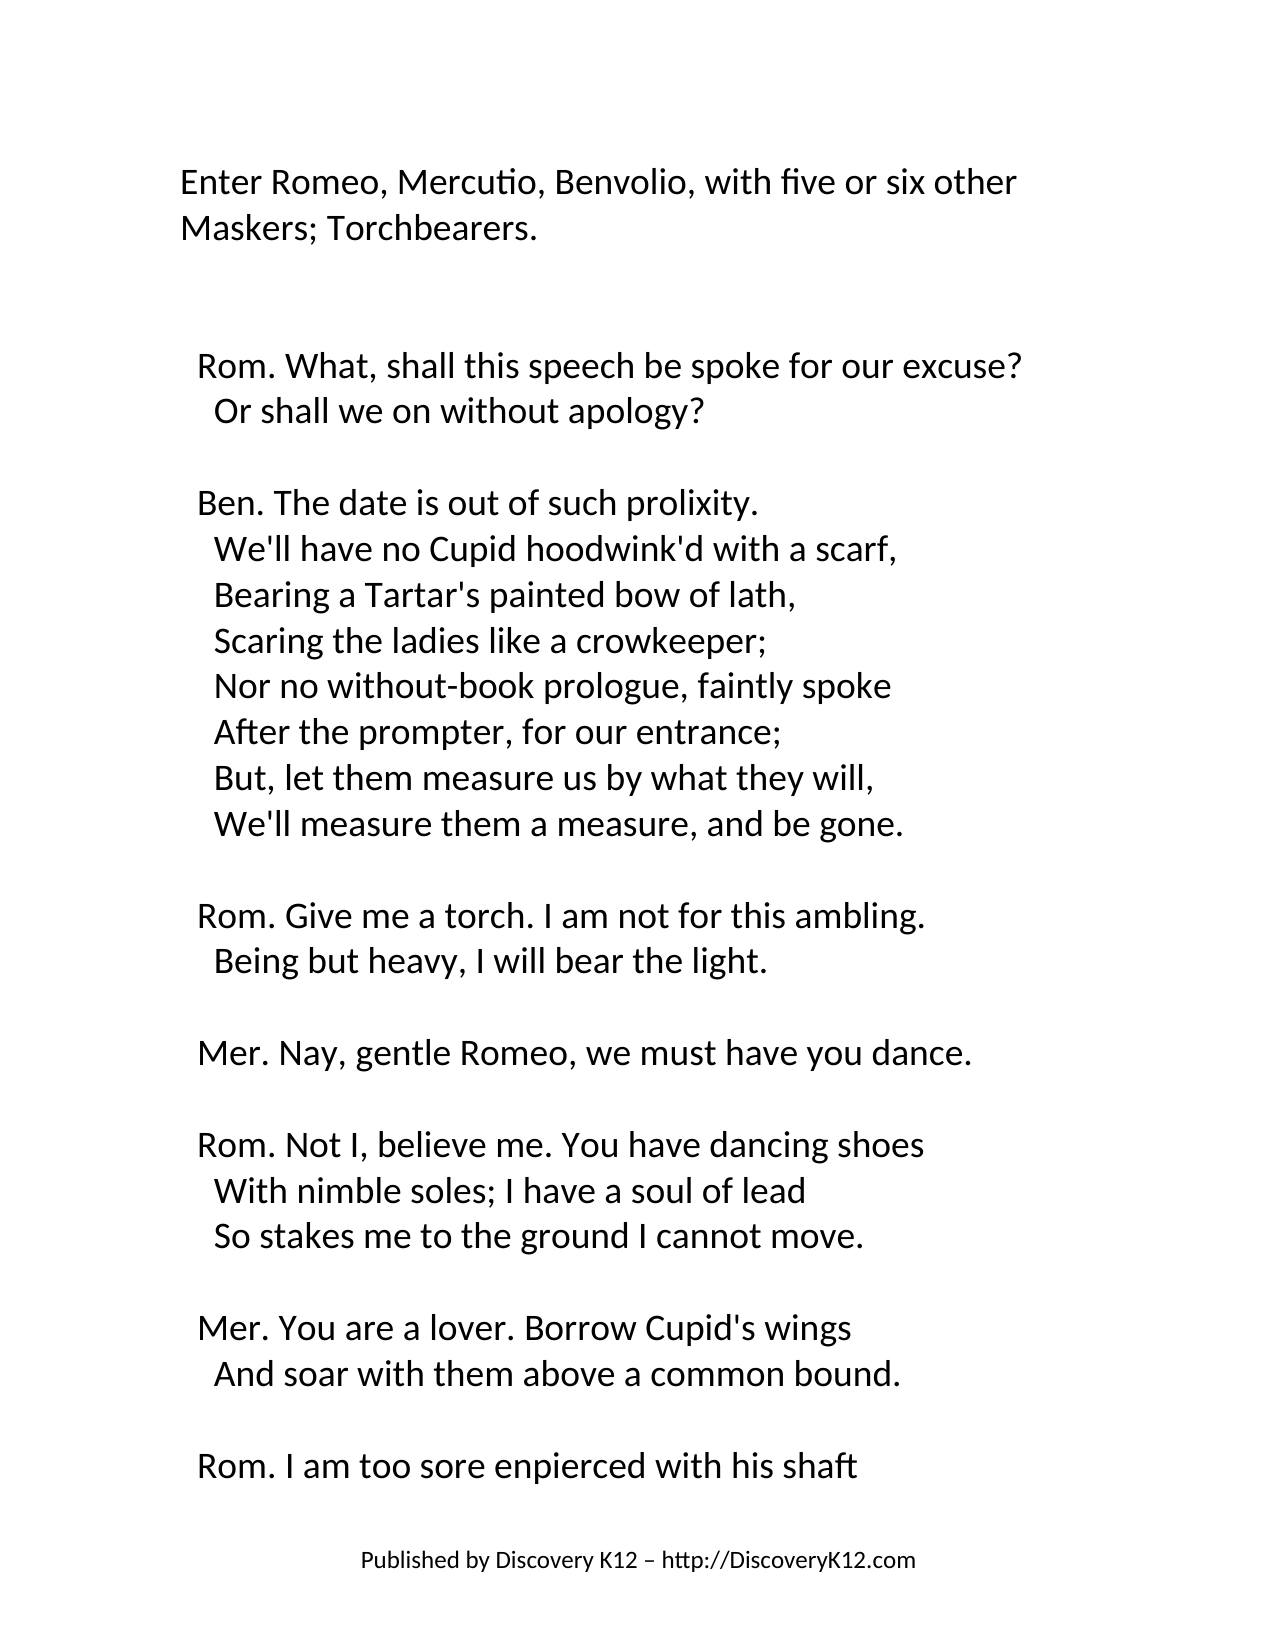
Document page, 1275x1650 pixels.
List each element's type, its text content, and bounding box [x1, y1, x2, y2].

text And soar with them above a common bound. [180, 1350, 1097, 1396]
text Rom. Give me a torch. I am not for this ambling. [180, 892, 1097, 937]
text We'll measure them a measure, and be gone. [180, 800, 1097, 846]
text Rom. I am too sore enpierced with his shaft [180, 1442, 1097, 1487]
text Scaring the ladies like a crowkeeper; [180, 617, 1097, 662]
text Enter Romeo, Mercutio, Benvolio, with five or six other Maskers; Torchbearers. [180, 158, 1097, 250]
text So stakes me to the ground I cannot move. [180, 1212, 1097, 1258]
text Mer. Nay, gentle Romeo, we must have you dance. [180, 1029, 1097, 1075]
text Ben. The date is out of such prolixity. [180, 479, 1097, 525]
text Mer. You are a lover. Borrow Cupid's wings [180, 1304, 1097, 1350]
text With nimble soles; I have a soul of lead [180, 1167, 1097, 1212]
text But, let them measure us by what they will, [180, 754, 1097, 800]
text Rom. What, shall this speech be spoke for our excuse? [180, 342, 1097, 387]
text Nor no without-book prologue, faintly spoke [180, 662, 1097, 708]
text Or shall we on without apology? [180, 387, 1097, 433]
text Rom. Not I, believe me. You have dancing shoes [180, 1121, 1097, 1167]
text Being but heavy, I will bear the light. [180, 937, 1097, 983]
text After the prompter, for our entrance; [180, 708, 1097, 754]
text We'll have no Cupid hoodwink'd with a scarf, [180, 525, 1097, 571]
text Bearing a Tartar's painted bow of lath, [180, 571, 1097, 617]
